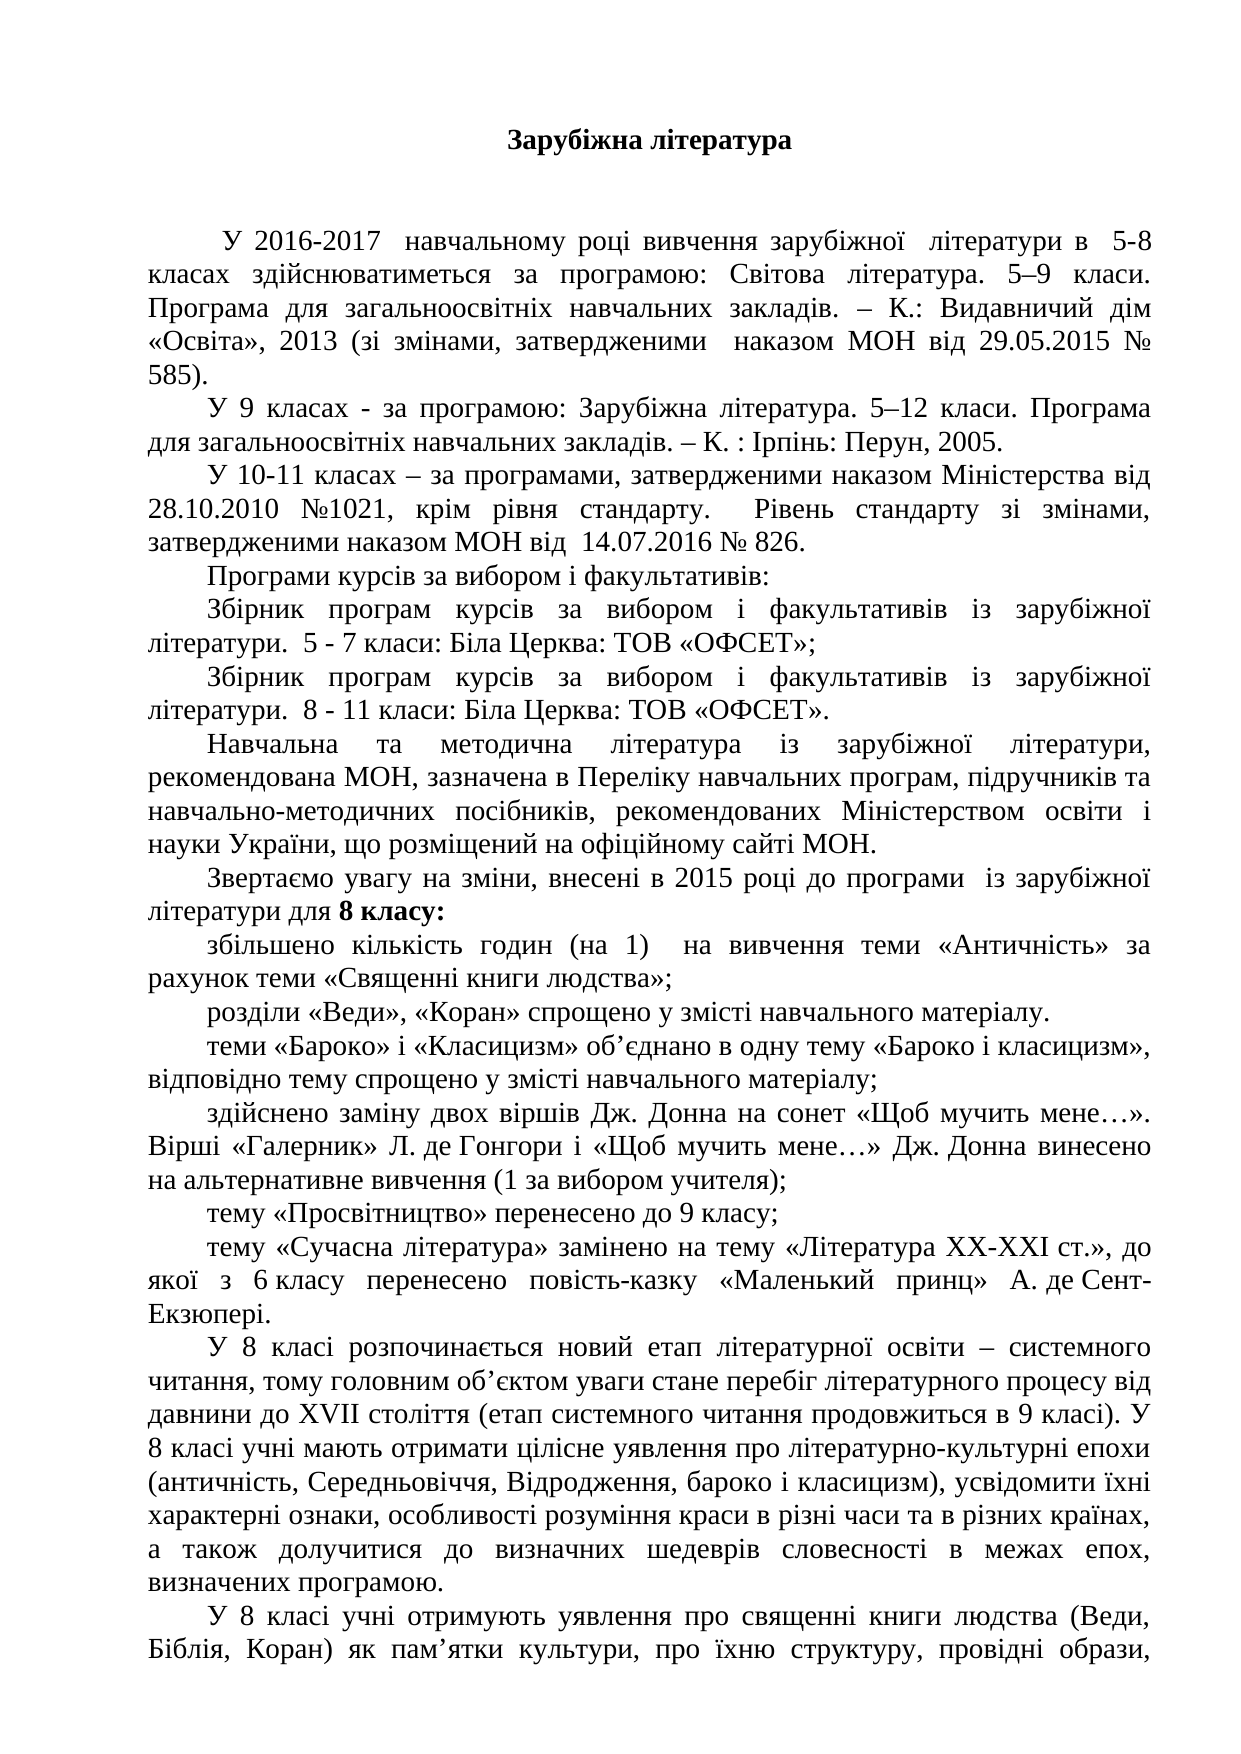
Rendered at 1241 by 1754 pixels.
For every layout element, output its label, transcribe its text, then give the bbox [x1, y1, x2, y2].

text Навчальна та методична література із зарубіжної літератури, рекомендована МОН, зазначена в Переліку навчальних програм, підручників та навчально-методичних посібників, рекомендованих Міністерством освіти і науки України, що розміщений на офіційному сайті МОН. [148, 726, 1152, 860]
text розділи «Веди», «Коран» спрощено у змісті навчального матеріалу. [148, 994, 1152, 1028]
text Звертаємо увагу на зміни, внесені в 2015 році до програми із зарубіжної літератури для 8 класу: [148, 860, 1152, 927]
text здійснено заміну двох віршів Дж. Донна на сонет «Щоб мучить мене…». Вірші «Галерник» Л. де Гонгори і «Щоб мучить мене…» Дж. Донна винесено на альтернативне вивчення (1 за вибором учителя); [148, 1095, 1152, 1195]
text Збірник програм курсів за вибором і факультативів із зарубіжної літератури. 8 - 11 класи: Біла Церква: ТОВ «ОФСЕТ». [148, 659, 1152, 726]
text У 9 класах - за програмою: Зарубіжна література. 5–12 класи. Програма для загальноосвітніх навчальних закладів. – К. : Ірпінь: Перун, 2005. [148, 390, 1152, 457]
text У 8 класі розпочинається новий етап літературної освіти – системного читання, тому головним об’єктом уваги стане перебіг літературного процесу від давнини до XVII століття (етап системного читання продовжиться в 9 класі). У 8 класі учні мають отримати цілісне уявлення про літературно-культурні епохи (античність, Середньовіччя, Відродження, бароко і класицизм), усвідомити їхні характерні ознаки, особливості розуміння краси в різні часи та в різних країнах, а також долучитися до визначних шедеврів словесності в межах епох, визначених програмою. [148, 1329, 1152, 1598]
text У 2016-2017 навчальному році вивчення зарубіжної літератури в 5-8 класах здійснюватиметься за програмою: Світова література. 5–9 класи. Програма для загальноосвітніх навчальних закладів. – К.: Видавничий дім «Освіта», 2013 (зі змінами, затвердженими наказом МОН від 29.05.2015 № 585). [148, 223, 1152, 390]
text Програми курсів за вибором і факультативів: [148, 558, 1152, 592]
text Зарубіжна література [148, 122, 1152, 156]
text тему «Сучасна література» замінено на тему «Література XX-XXI ст.», до якої з 6 класу перенесено повість-казку «Маленький принц» А. де Сент-Екзюпері. [148, 1229, 1152, 1329]
text тему «Просвітництво» перенесено до 9 класу; [148, 1195, 1152, 1229]
text У 10-11 класах – за програмами, затвердженими наказом Міністерства від 28.10.2010 №1021, крім рівня стандарту. Рівень стандарту зі змінами, затвердженими наказом МОН від 14.07.2016 № 826. [148, 457, 1152, 558]
text збільшено кількість годин (на 1) на вивчення теми «Античність» за рахунок теми «Священні книги людства»; [148, 927, 1152, 994]
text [148, 1598, 1152, 1665]
text теми «Бароко» і «Класицизм» об’єднано в одну тему «Бароко і класицизм», відповідно тему спрощено у змісті навчального матеріалу; [148, 1028, 1152, 1095]
text Збірник програм курсів за вибором і факультативів із зарубіжної літератури. 5 - 7 класи: Біла Церква: ТОВ «ОФСЕТ»; [148, 592, 1152, 659]
